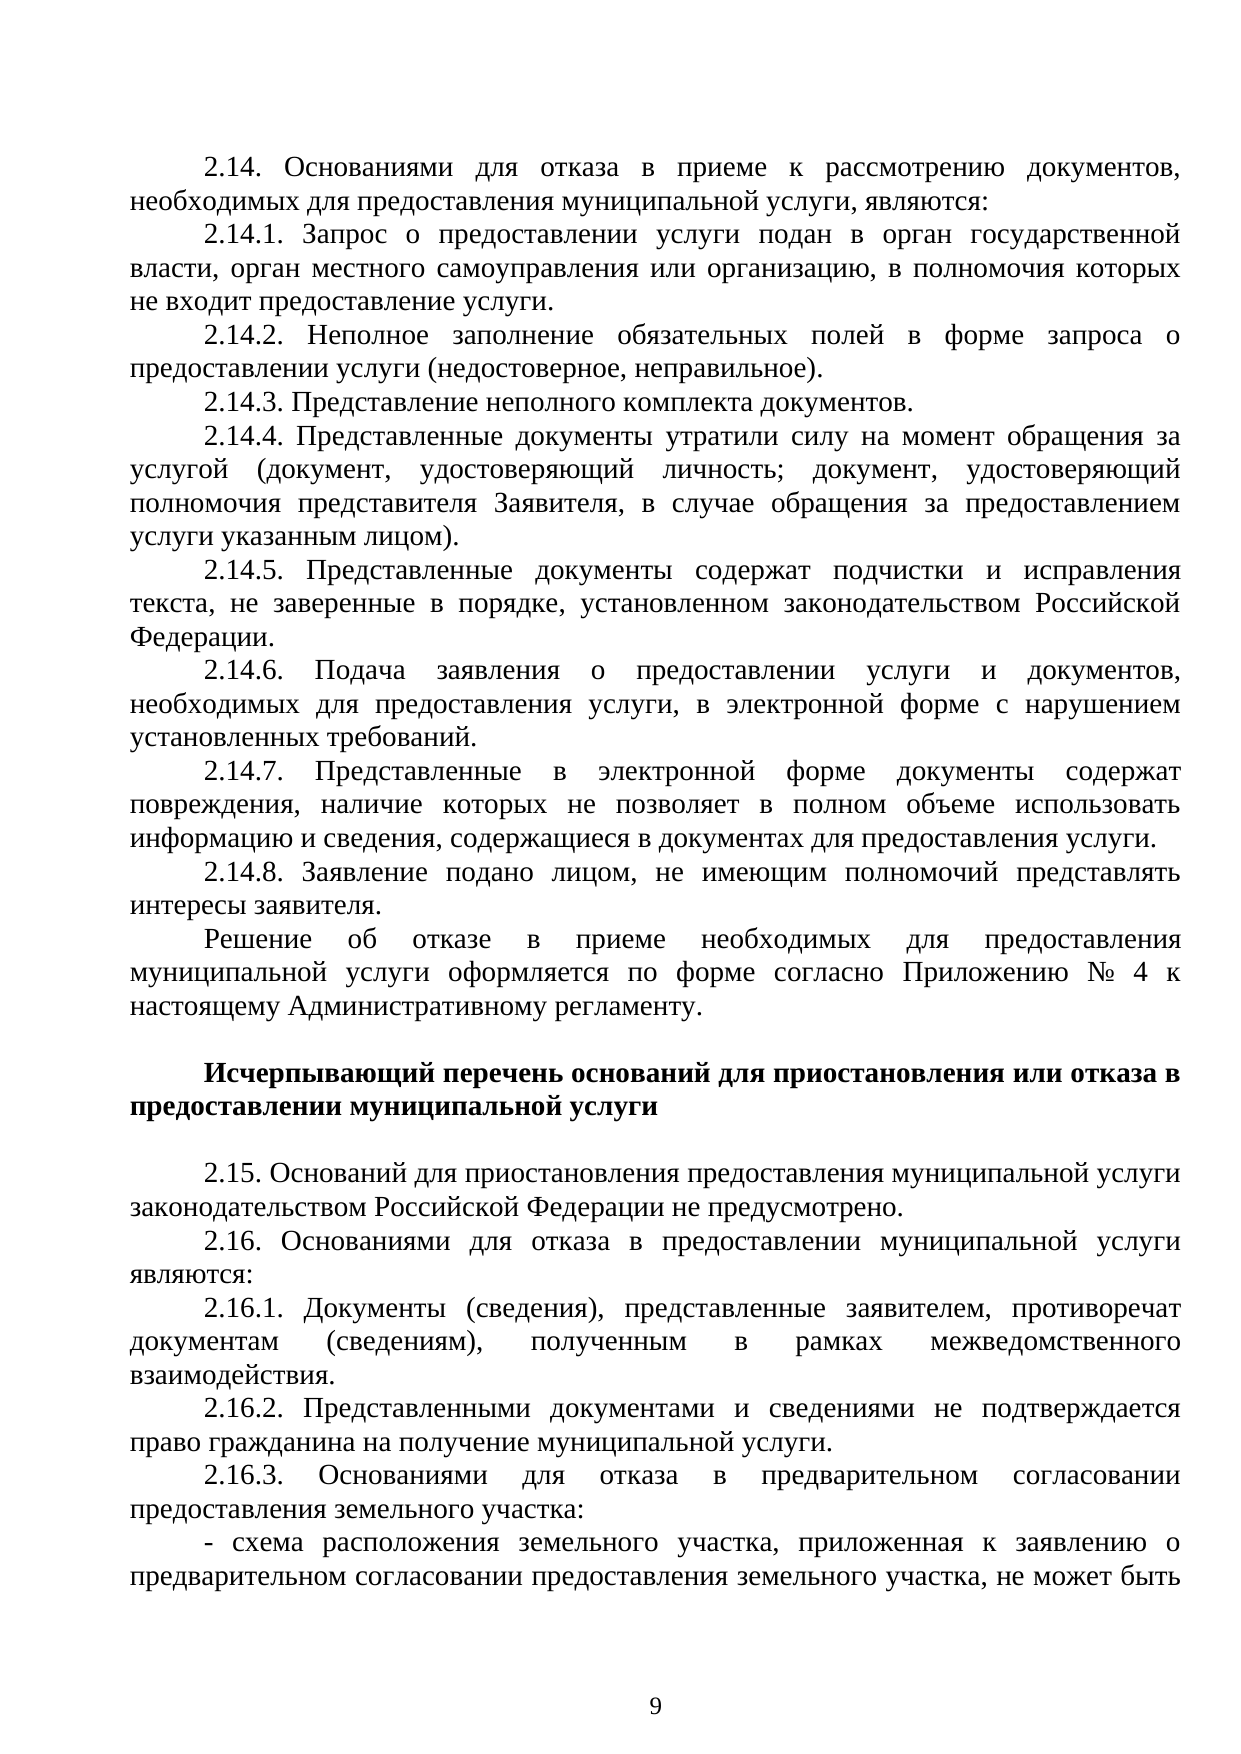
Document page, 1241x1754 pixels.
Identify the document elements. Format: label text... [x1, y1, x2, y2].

text 2.14.5. Представленные документы содержат подчистки и исправления текста, не заверенные в порядке, установленном законодательством Российской Федерации. [129, 552, 1182, 652]
text Исчерпывающий перечень оснований для приостановления или отказа в предоставлении муниципальной услуги [129, 1055, 1182, 1122]
text 2.16.3. Основаниями для отказа в предварительном согласовании предоставления земельного участка: [129, 1457, 1182, 1524]
text 2.14.7. Представленные в электронной форме документы содержат повреждения, наличие которых не позволяет в полном объеме использовать информацию и сведения, содержащиеся в документах для предоставления услуги. [129, 753, 1182, 854]
text Решение об отказе в приеме необходимых для предоставления муниципальной услуги оформляется по форме согласно Приложению № 4 к настоящему Административному регламенту. [129, 921, 1182, 1021]
text 2.14.1. Запрос о предоставлении услуги подан в орган государственной власти, орган местного самоуправления или организацию, в полномочия которых не входит предоставление услуги. [129, 216, 1182, 317]
text 2.14.2. Неполное заполнение обязательных полей в форме запроса о предоставлении услуги (недостоверное, неправильное). [129, 317, 1182, 384]
text 2.14. Основаниями для отказа в приеме к рассмотрению документов, необходимых для предоставления муниципальной услуги, являются: [129, 149, 1182, 216]
text 2.16.2. Представленными документами и сведениями не подтверждается право гражданина на получение муниципальной услуги. [129, 1390, 1182, 1457]
text 2.14.8. Заявление подано лицом, не имеющим полномочий представлять интересы заявителя. [129, 854, 1182, 921]
text 2.15. Оснований для приостановления предоставления муниципальной услуги законодательством Российской Федерации не предусмотрено. [129, 1156, 1182, 1223]
text 2.14.3. Представление неполного комплекта документов. [129, 384, 1182, 418]
text 2.16.1. Документы (сведения), представленные заявителем, противоречат документам (сведениям), полученным в рамках межведомственного взаимодействия. [129, 1290, 1182, 1390]
text 2.14.4. Представленные документы утратили силу на момент обращения за услугой (документ, удостоверяющий личность; документ, удостоверяющий полномочия представителя Заявителя, в случае обращения за предоставлением услуги указанным лицом). [129, 418, 1182, 552]
text 2.14.6. Подача заявления о предоставлении услуги и документов, необходимых для предоставления услуги, в электронной форме с нарушением установленных требований. [129, 652, 1182, 753]
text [129, 1524, 1182, 1592]
text 2.16. Основаниями для отказа в предоставлении муниципальной услуги являются: [129, 1223, 1182, 1290]
